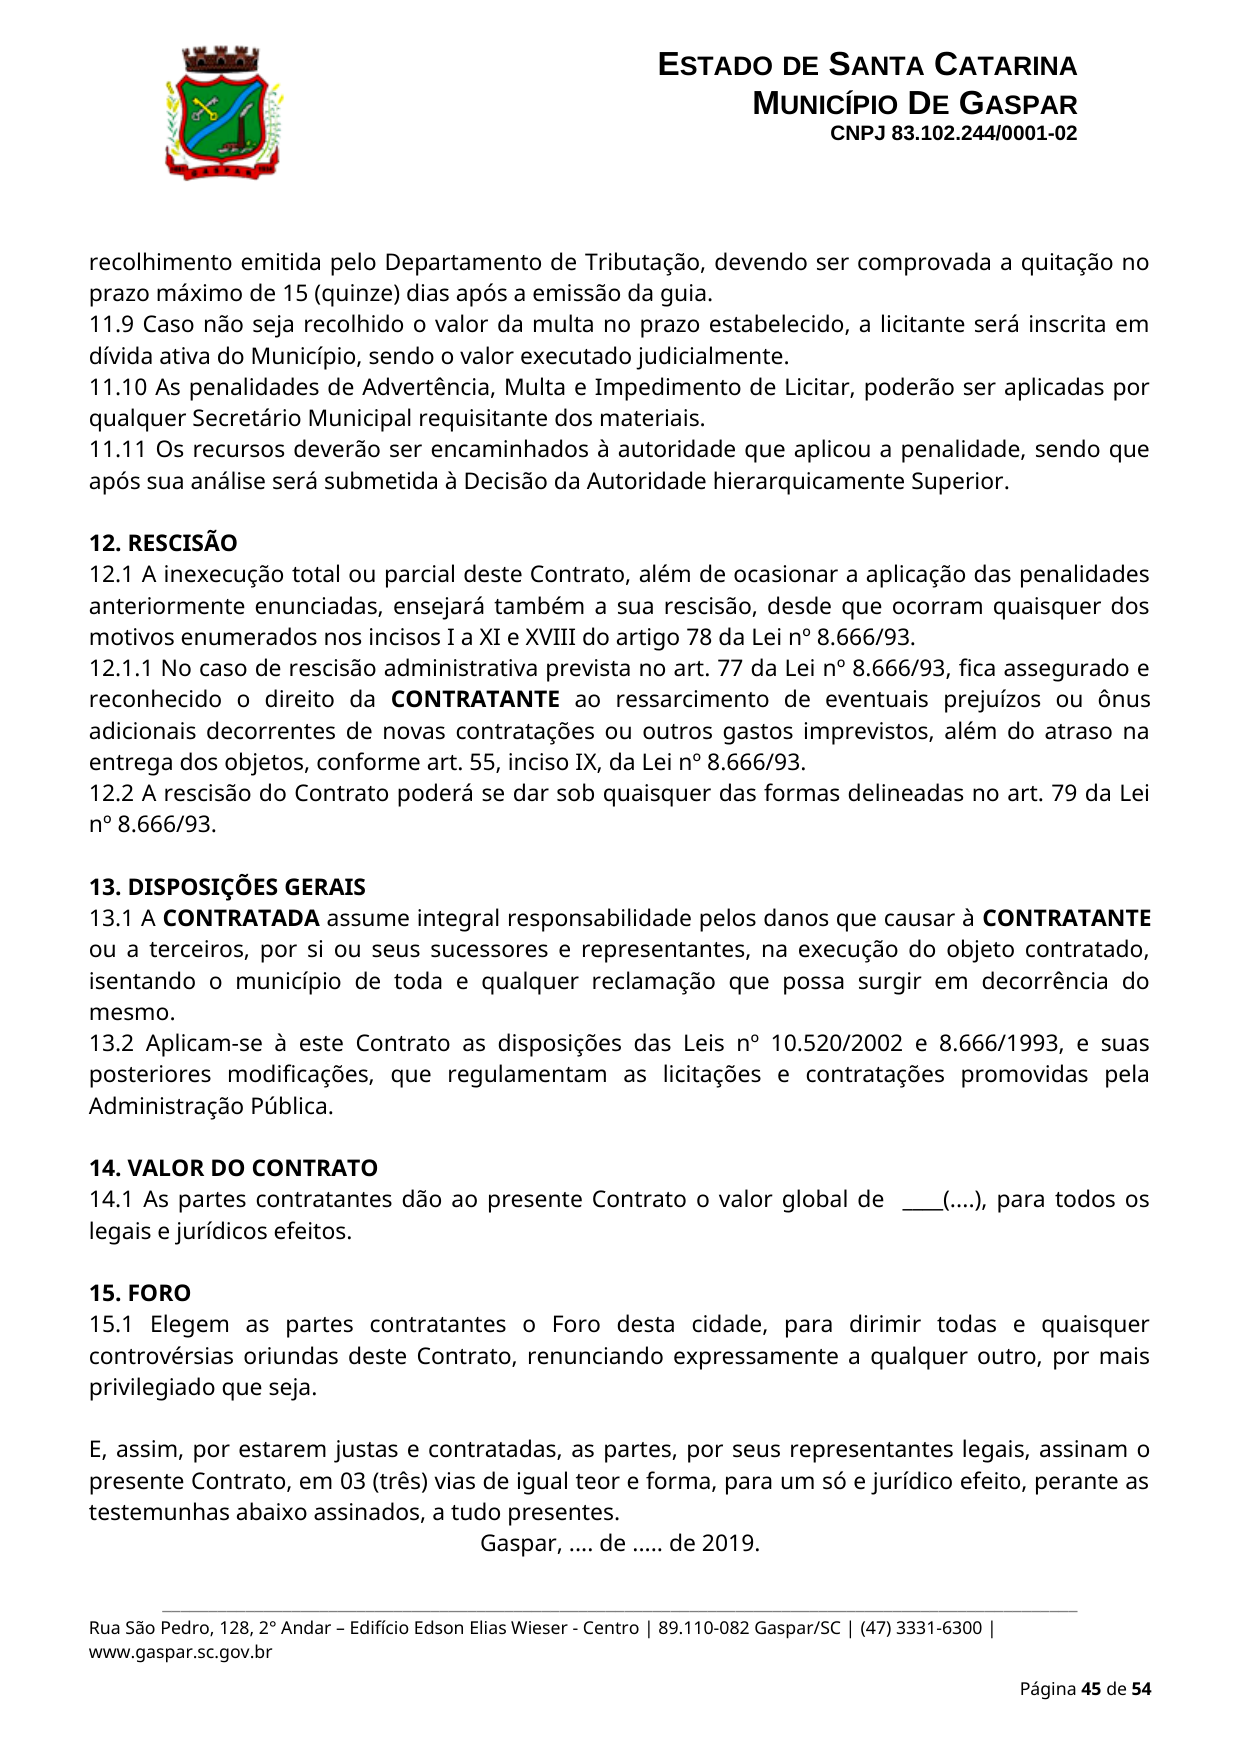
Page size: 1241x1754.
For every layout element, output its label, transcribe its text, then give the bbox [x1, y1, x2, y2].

picture [162, 44, 289, 183]
text 12.1 A inexecução total ou parcial deste Contrato, além de ocasionar a aplicação das penalidades anteriormente enunciadas, ensejará também a sua rescisão, desde que ocorram quaisquer dos motivos enumerados nos incisos I a XI e XVIII do artigo 78 da Lei nº 8.666/93. [89, 558, 1152, 652]
text 15.1 Elegem as partes contratantes o Foro desta cidade, para dirimir todas e quaisquer controvérsias oriundas deste Contrato, renunciando expressamente a qualquer outro, por mais privilegiado que seja. [89, 1308, 1152, 1402]
text 11.11 Os recursos deverão ser encaminhados à autoridade que aplicou a penalidade, sendo que após sua análise será submetida à Decisão da Autoridade hierarquicamente Superior. [89, 433, 1152, 496]
text 11.10 As penalidades de Advertência, Multa e Impedimento de Licitar, poderão ser aplicadas por qualquer Secretário Municipal requisitante dos materiais. [89, 371, 1152, 433]
text 13. DISPOSIÇÕES GERAIS [89, 871, 1152, 902]
text 15. FORO [89, 1277, 1152, 1308]
text E, assim, por estarem justas e contratadas, as partes, por seus representantes legais, assinam o presente Contrato, em 03 (três) vias de igual teor e forma, para um só e jurídico efeito, perante as testemunhas abaixo assinados, a tudo presentes. [89, 1433, 1152, 1527]
text 14. VALOR DO CONTRATO [89, 1152, 1152, 1183]
text 12.2 A rescisão do Contrato poderá se dar sob quaisquer das formas delineadas no art. 79 da Lei nº 8.666/93. [89, 777, 1152, 839]
text 11.9 Caso não seja recolhido o valor da multa no prazo estabelecido, a licitante será inscrita em dívida ativa do Município, sendo o valor executado judicialmente. [89, 308, 1152, 371]
text 13.1 A CONTRATADA assume integral responsabilidade pelos danos que causar à CONTRATANTE ou a terceiros, por si ou seus sucessores e representantes, na execução do objeto contratado, isentando o município de toda e qualquer reclamação que possa surgir em decorrência do mesmo. [89, 902, 1152, 1027]
text 14.1 As partes contratantes dão ao presente Contrato o valor global de ____(....), para todos os legais e jurídicos efeitos. [89, 1183, 1152, 1246]
text Gaspar, .... de ..... de 2019. [89, 1527, 1152, 1558]
text 12.1.1 No caso de rescisão administrativa prevista no art. 77 da Lei nº 8.666/93, fica assegurado e reconhecido o direito da CONTRATANTE ao ressarcimento de eventuais prejuízos ou ônus adicionais decorrentes de novas contratações ou outros gastos imprevistos, além do atraso na entrega dos objetos, conforme art. 55, inciso IX, da Lei nº 8.666/93. [89, 652, 1152, 777]
text 13.2 Aplicam-se à este Contrato as disposições das Leis nº 10.520/2002 e 8.666/1993, e suas posteriores modificações, que regulamentam as licitações e contratações promovidas pela Administração Pública. [89, 1027, 1152, 1121]
text 12. RESCISÃO [89, 527, 1152, 558]
